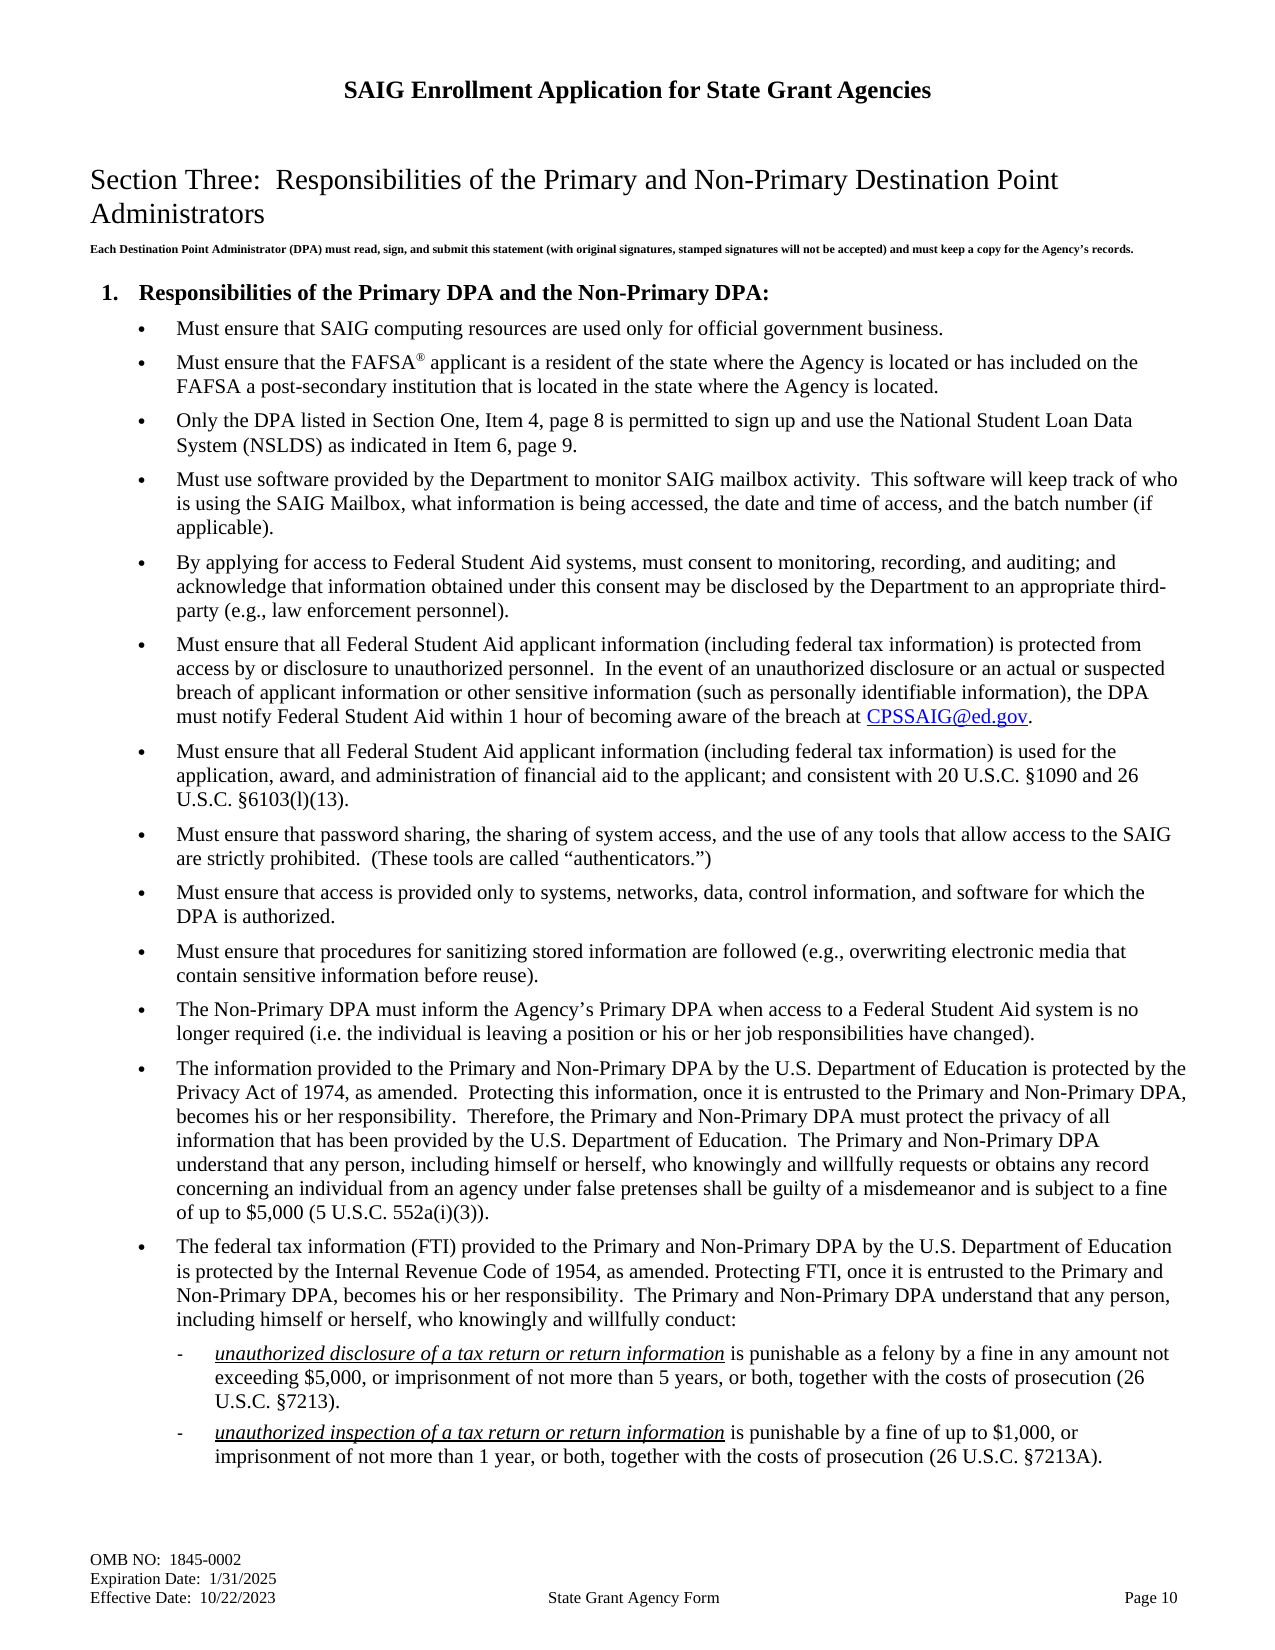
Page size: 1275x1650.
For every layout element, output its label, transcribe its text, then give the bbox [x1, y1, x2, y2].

list Must ensure that access is provided only to systems, networks, data, control information, and software for which the DPA is authorized. [139, 880, 1187, 928]
list Must ensure that procedures for sanitizing stored information are followed (e.g., overwriting electronic media that contain sensitive information before reuse). [139, 938, 1187, 987]
list Responsibilities of the Primary DPA and the Non-Primary DPA: [101, 279, 1187, 305]
list Only the DPA listed in Section One, Item 4, page 8 is permitted to sign up and use the National Student Loan Data System (NSLDS) as indicated in Item 6, page 9. [139, 408, 1187, 457]
list Must ensure that all Federal Student Aid applicant information (including federal tax information) is used for the application, award, and administration of financial aid to the applicant; and consistent with 20 U.S.C. §1090 and 26 U.S.C. §6103(l)(13). [139, 739, 1187, 811]
list unauthorized inspection of a tax return or return information is punishable by a fine of up to $1,000, or imprisonment of not more than 1 year, or both, together with the costs of prosecution (26 U.S.C. §7213A). [177, 1419, 1186, 1468]
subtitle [90, 162, 1185, 229]
list Must ensure that all Federal Student Aid applicant information (including federal tax information) is protected from access by or disclosure to unauthorized personnel. In the event of an unauthorized disclosure or an actual or suspected breach of applicant information or other sensitive information (such as personally identifiable information), the DPA must notify Federal Student Aid within 1 hour of becoming aware of the breach at CPSSAIG@ed.gov. [139, 632, 1187, 728]
list Must ensure that password sharing, the sharing of system access, and the use of any tools that allow access to the SAIG are strictly prohibited. (These tools are called “authenticators.”) [139, 821, 1187, 869]
list The Non-Primary DPA must inform the Agency’s Primary DPA when access to a Federal Student Aid system is no longer required (i.e. the individual is leaving a position or his or her job responsibilities have changed). [139, 997, 1187, 1045]
text Each Destination Point Administrator (DPA) must read, sign, and submit this statement (with original signatures, stamped signatures will not be accepted) and must keep a copy for the Agency’s records. [90, 242, 1186, 266]
list Must ensure that the FAFSA® applicant is a resident of the state where the Agency is located or has included on the FAFSA a post-secondary institution that is located in the state where the Agency is located. [139, 350, 1187, 398]
list unauthorized disclosure of a tax return or return information is punishable as a felony by a fine in any amount not exceeding $5,000, or imprisonment of not more than 5 years, or both, together with the costs of prosecution (26 U.S.C. §7213). [177, 1341, 1186, 1413]
list The information provided to the Primary and Non-Primary DPA by the U.S. Department of Education is protected by the Privacy Act of 1974, as amended. Protecting this information, once it is entrusted to the Primary and Non-Primary DPA, becomes his or her responsibility. Therefore, the Primary and Non-Primary DPA must protect the privacy of all information that has been provided by the U.S. Department of Education. The Primary and Non-Primary DPA understand that any person, including himself or herself, who knowingly and willfully requests or obtains any record concerning an individual from an agency under false pretenses shall be guilty of a misdemeanor and is subject to a fine of up to $5,000 (5 U.S.C. 552a(i)(3)). [139, 1056, 1187, 1224]
list Must use software provided by the Department to monitor SAIG mailbox activity. This software will keep track of who is using the SAIG Mailbox, what information is being accessed, the date and time of access, and the batch number (if applicable). [139, 467, 1187, 539]
list By applying for access to Federal Student Aid systems, must consent to monitoring, recording, and auditing; and acknowledge that information obtained under this consent may be disclosed by the Department to an appropriate third-party (e.g., law enforcement personnel). [139, 549, 1187, 622]
list Must ensure that SAIG computing resources are used only for official government business. [139, 315, 1187, 339]
list The federal tax information (FTI) provided to the Primary and Non-Primary DPA by the U.S. Department of Education is protected by the Internal Revenue Code of 1954, as amended. Protecting FTI, once it is entrusted to the Primary and Non-Primary DPA, becomes his or her responsibility. The Primary and Non-Primary DPA understand that any person, including himself or herself, who knowingly and willfully conduct: [139, 1234, 1187, 1331]
